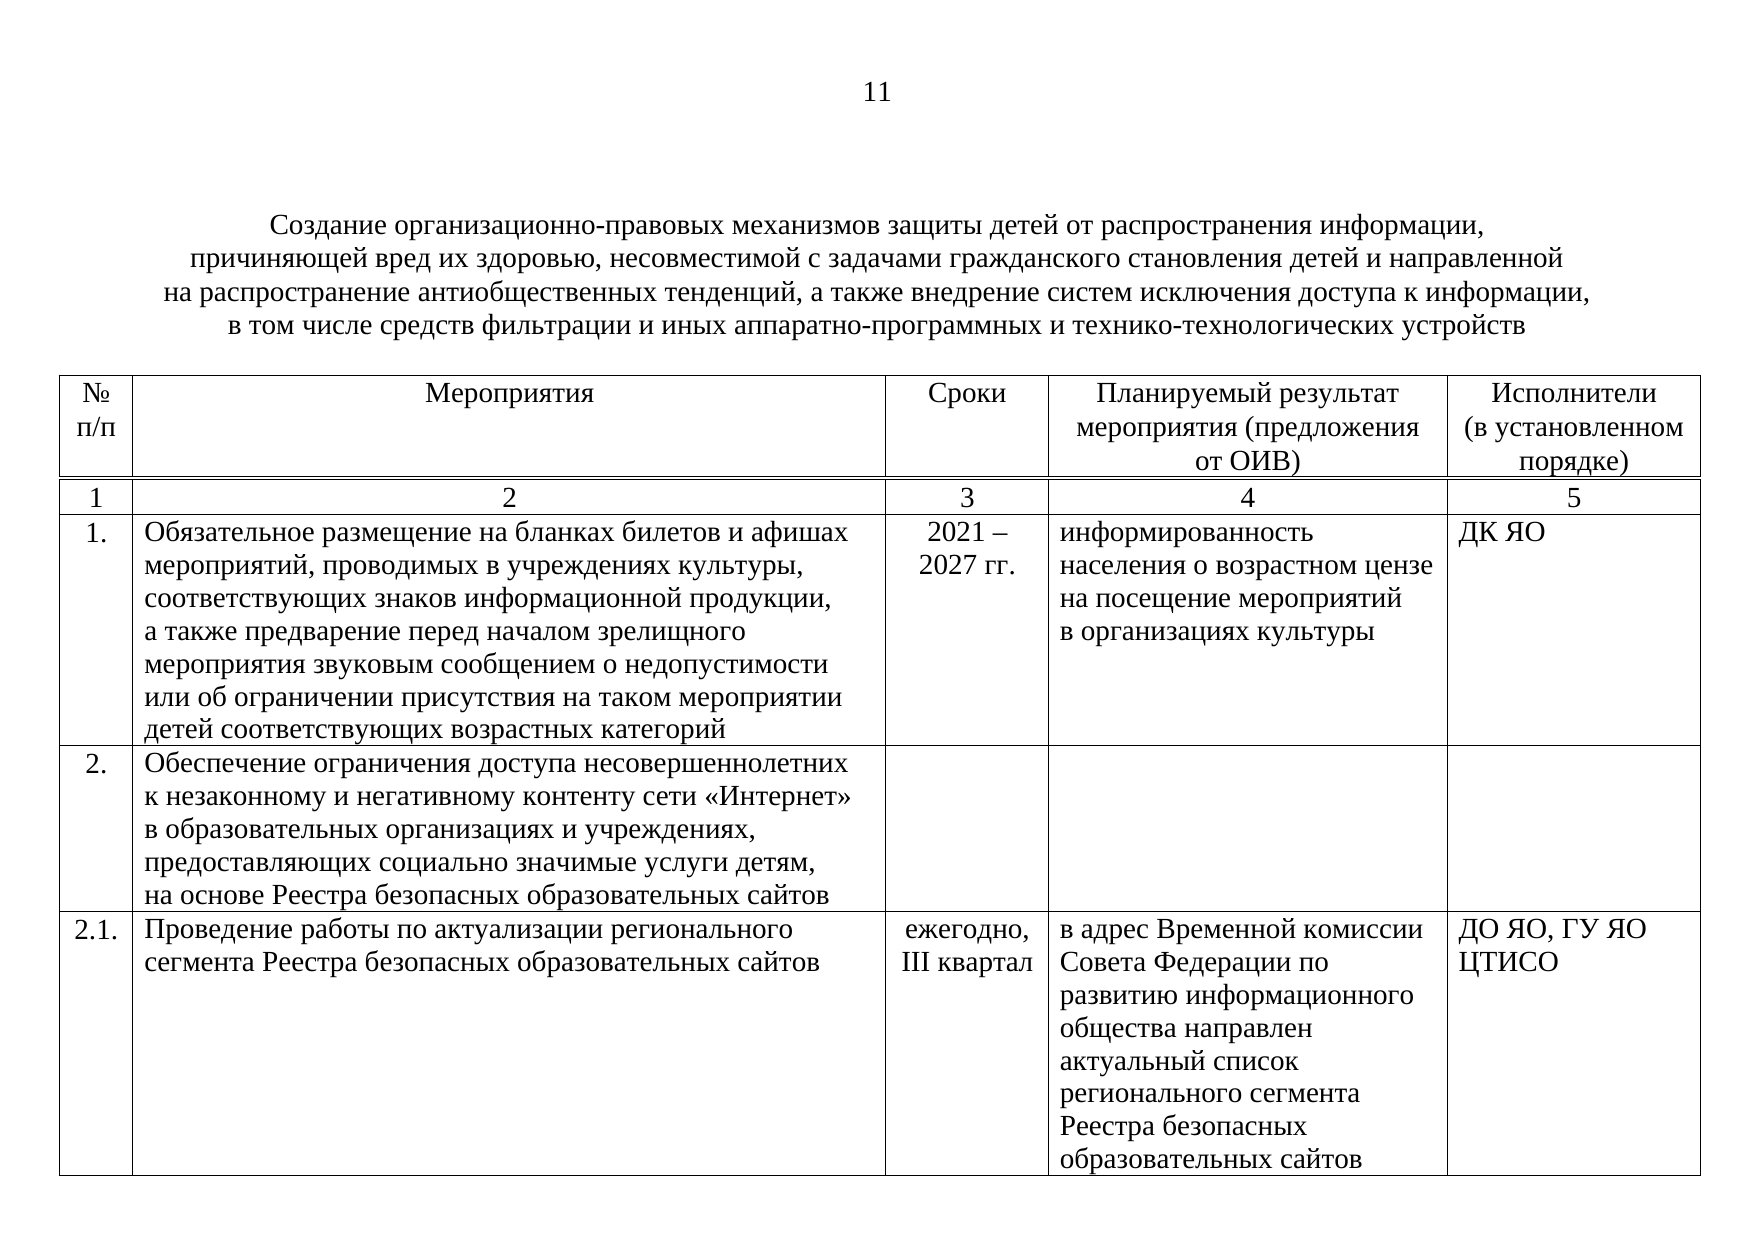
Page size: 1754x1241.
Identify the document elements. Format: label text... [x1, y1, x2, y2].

table_cell 1. [60, 515, 132, 745]
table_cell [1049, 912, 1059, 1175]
table_header 5 [1448, 480, 1700, 514]
text причиняющей вред их здоровью, несовместимой с задачами гражданского становления детей и направленной на распространение антиобщественных тенденций, а также внедрение систем исключения доступа к информации, [118, 240, 1636, 307]
table_cell ДО ЯО, ГУ ЯО ЦТИСО [1448, 912, 1700, 1175]
table_header Мероприятия [133, 376, 885, 476]
text Создание организационно-правовых механизмов защиты детей от распространения информации, [118, 207, 1636, 240]
table_header Исполнители (в установленном порядке) [1448, 376, 1700, 476]
table_cell ежегодно, III квартал [886, 912, 1048, 1175]
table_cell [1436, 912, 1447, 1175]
table_header 3 [886, 480, 1048, 514]
table_cell 2.1. [60, 912, 132, 1175]
table_cell Обязательное размещение на бланках билетов и афишах мероприятий, проводимых в учреждениях культуры, соответствующих знаков информационной продукции, а также предварение перед началом зрелищного мероприятия звуковым сообщением о недопустимости или об ограничении присутствия на таком мероприятии детей соответствующих возрастных категорий [133, 515, 885, 745]
table_cell 2. [60, 746, 132, 911]
table_header 2 [133, 480, 885, 514]
table_cell Обеспечение ограничения доступа несовершеннолетних к незаконному и негативному контенту сети «Интернет» в образовательных организациях и учреждениях, предоставляющих социально значимые услуги детям, на основе Реестра безопасных образовательных сайтов [133, 746, 885, 911]
table_cell Проведение работы по актуализации регионального сегмента Реестра безопасных образовательных сайтов [133, 912, 885, 1175]
table_cell ДК ЯО [1448, 515, 1700, 745]
table_cell [886, 746, 1048, 911]
table_header Сроки [886, 376, 1048, 476]
table_cell информированность населения о возрастном цензе на посещение мероприятий в организациях культуры [1049, 515, 1447, 745]
table_header 1 [60, 480, 132, 514]
table_cell [1049, 746, 1447, 911]
table_header Планируемый результат мероприятия (предложения от ОИВ) [1049, 376, 1447, 476]
table_cell [1448, 746, 1700, 911]
table_header 4 [1049, 480, 1447, 514]
table_header № п/п [60, 376, 132, 476]
text в том числе средств фильтрации и иных аппаратно-программных и технико-технологических устройств [118, 307, 1636, 341]
table_cell 2021 – 2027 гг. [886, 515, 1048, 745]
